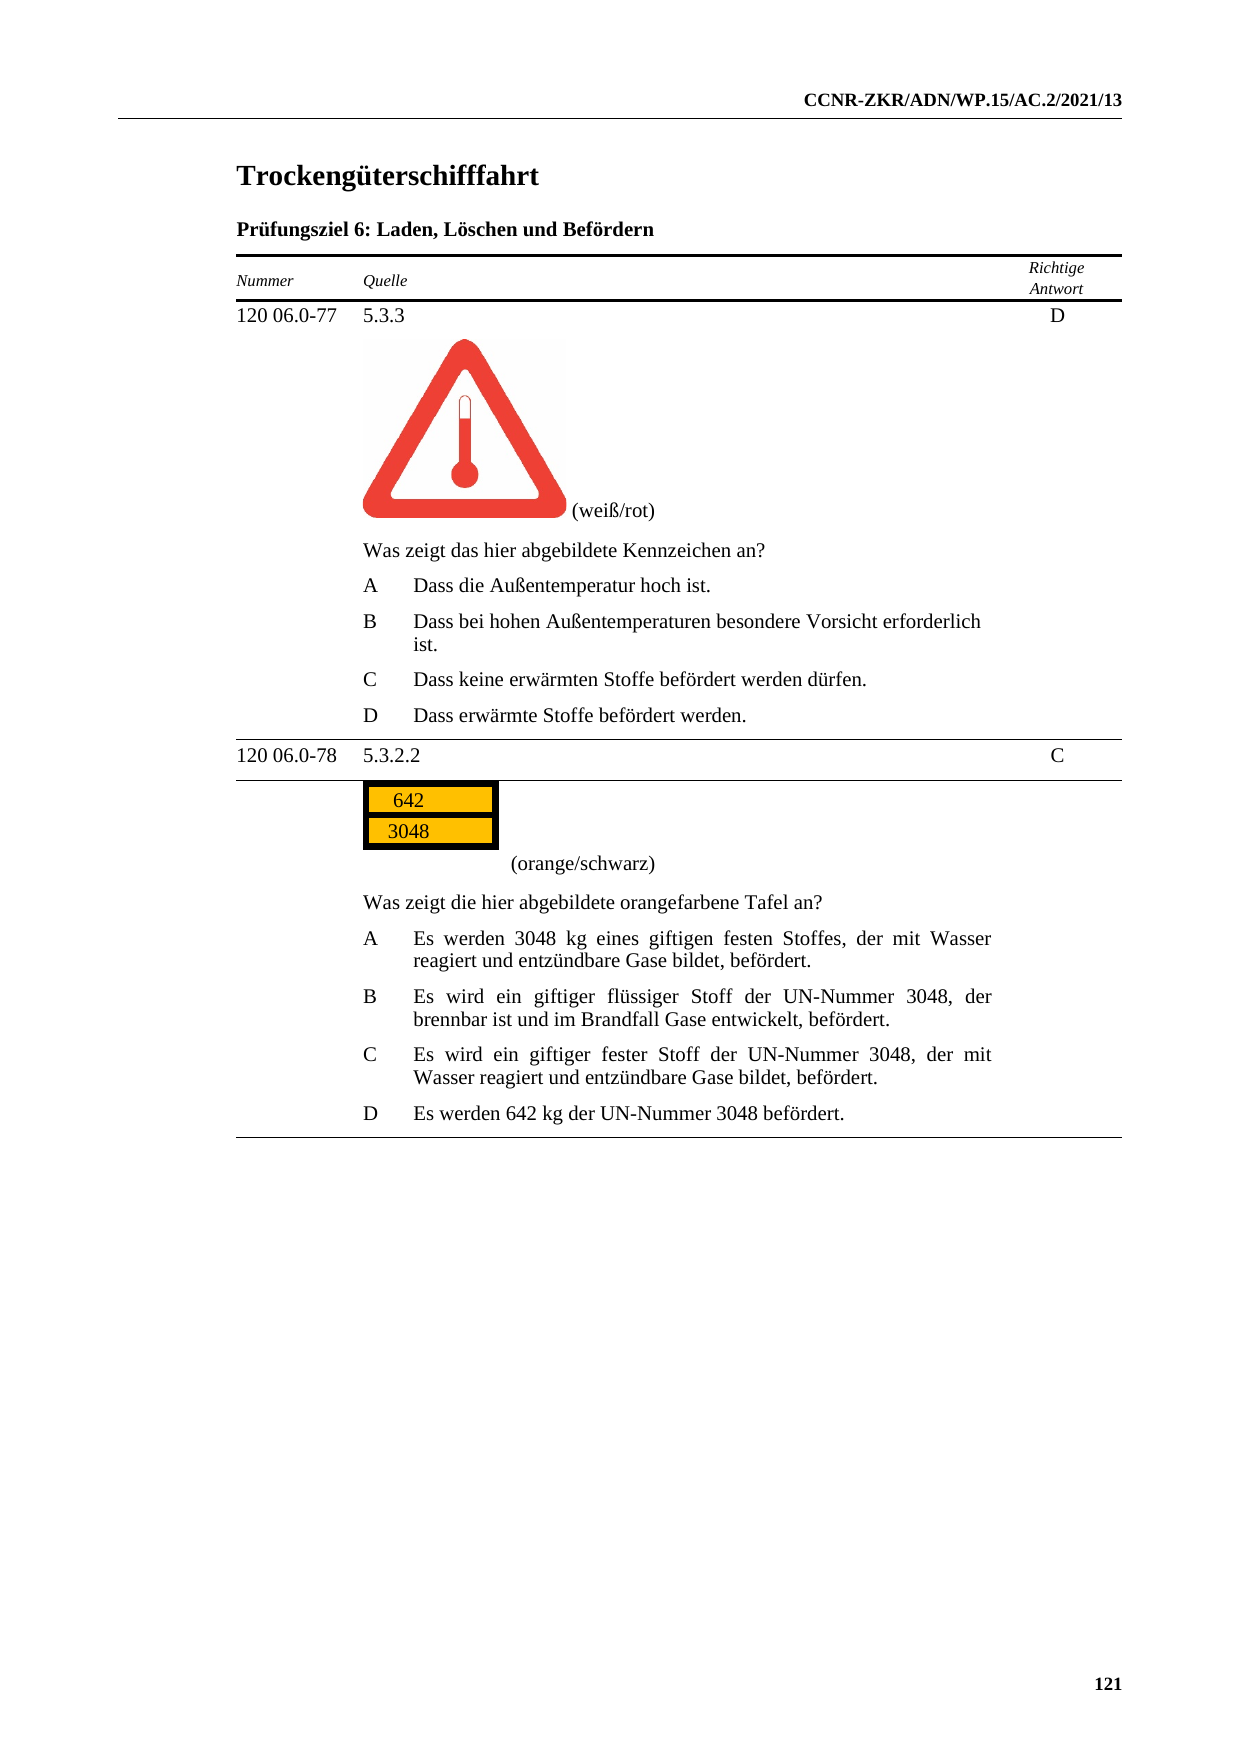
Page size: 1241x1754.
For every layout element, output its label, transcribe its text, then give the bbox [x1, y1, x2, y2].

table_cell Richtige Antwort [1004, 257, 1122, 299]
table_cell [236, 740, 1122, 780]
table_cell Quelle [363, 257, 1004, 299]
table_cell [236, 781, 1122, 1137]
picture [362, 339, 567, 518]
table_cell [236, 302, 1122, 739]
table_cell Nummer [236, 257, 363, 299]
table_header Trockengüterschifffahrt Prüfungsziel 6: Laden, Löschen und Befördern [236, 148, 1122, 254]
